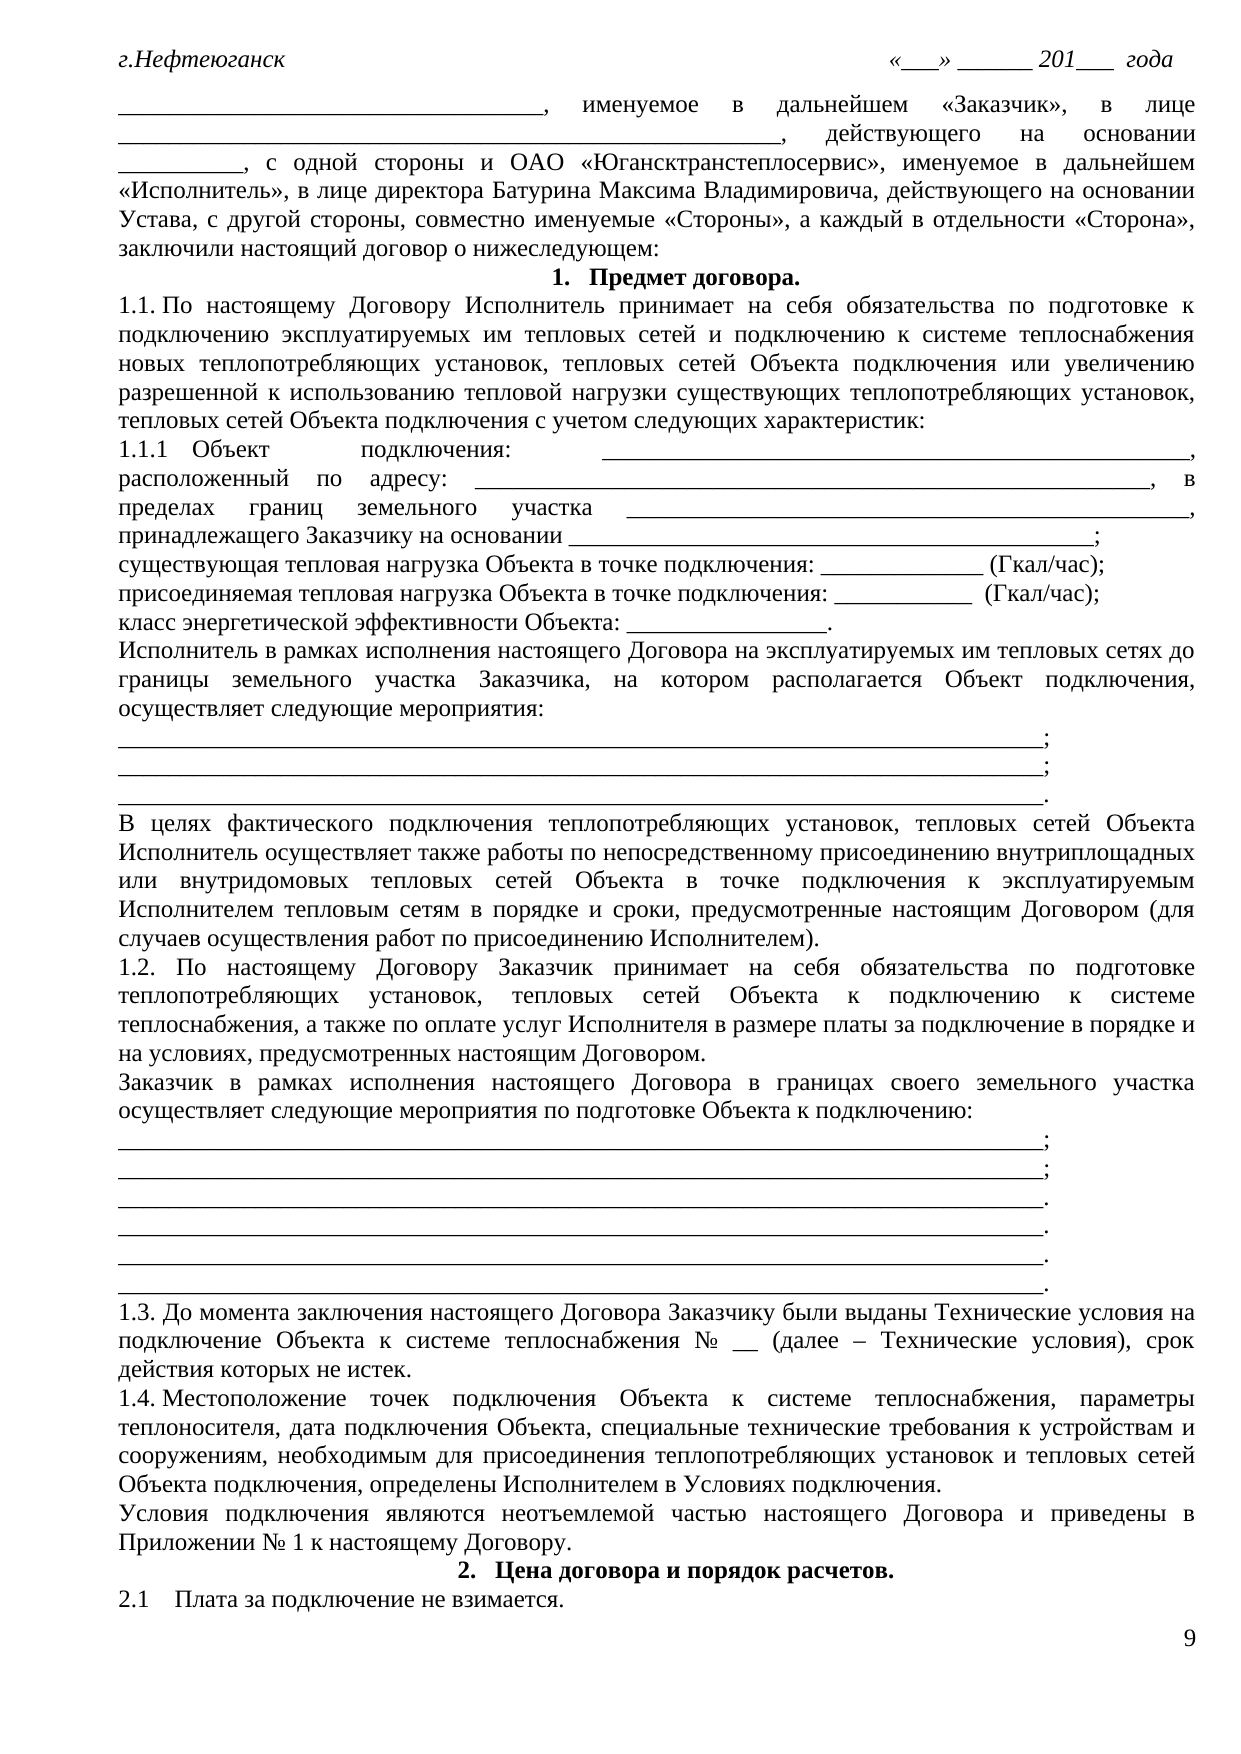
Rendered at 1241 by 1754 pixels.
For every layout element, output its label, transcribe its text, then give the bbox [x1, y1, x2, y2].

subtitle Предмет договора. [156, 262, 1196, 291]
subtitle 1.2. По настоящему Договору Заказчик принимает на себя обязательства по подготовке теплопотребляющих установок, тепловых сетей Объекта к подключению к системе теплоснабжения, а также по оплате услуг Исполнителя в размере платы за подключение в порядке и на условиях, предусмотренных настоящим Договором. [118, 952, 1196, 1067]
subtitle Исполнитель в рамках исполнения настоящего Договора на эксплуатируемых им тепловых сетях до границы земельного участка Заказчика, на котором располагается Объект подключения, осуществляет следующие мероприятия: [118, 636, 1196, 722]
subtitle __________________________________, именуемое в дальнейшем «Заказчик», в лице _____________________________________________________, действующего на основании __________, с одной стороны и ОАО «Югансктранстеплосервис», именуемое в дальнейшем «Исполнитель», в лице директора Батурина Максима Владимировича, действующего на основании Устава, с другой стороны, совместно именуемые «Стороны», а каждый в отдельности «Сторона», заключили настоящий договор о нижеследующем: [118, 89, 1196, 262]
subtitle 1.4. Местоположение точек подключения Объекта к системе теплоснабжения, параметры теплоносителя, дата подключения Объекта, специальные технические требования к устройствам и сооружениям, необходимым для присоединения теплопотребляющих установок и тепловых сетей Объекта подключения, определены Исполнителем в Условиях подключения. [118, 1383, 1196, 1498]
subtitle __________________________________________________________________________; [118, 751, 1196, 779]
table_header «___» ______ 201___ года [646, 44, 1185, 89]
subtitle __________________________________________________________________________. [118, 1182, 1196, 1211]
subtitle __________________________________________________________________________; [118, 1153, 1196, 1182]
subtitle 1.3. До момента заключения настоящего Договора Заказчику были выданы Технические условия на подключение Объекта к системе теплоснабжения № __ (далее – Технические условия), срок действия которых не истек. [118, 1297, 1196, 1383]
subtitle __________________________________________________________________________. [118, 1268, 1196, 1297]
subtitle класс энергетической эффективности Объекта: ________________. [118, 607, 1196, 636]
subtitle 1.1. По настоящему Договору Исполнитель принимает на себя обязательства по подготовке к подключению эксплуатируемых им тепловых сетей и подключению к системе теплоснабжения новых теплопотребляющих установок, тепловых сетей Объекта подключения или увеличению разрешенной к использованию тепловой нагрузки существующих теплопотребляющих установок, тепловых сетей Объекта подключения с учетом следующих характеристик: [118, 291, 1196, 434]
subtitle Заказчик в рамках исполнения настоящего Договора в границах своего земельного участка осуществляет следующие мероприятия по подготовке Объекта к подключению: [118, 1067, 1196, 1124]
subtitle Цена договора и порядок расчетов. [156, 1556, 1196, 1584]
subtitle __________________________________________________________________________. [118, 779, 1196, 808]
subtitle В целях фактического подключения теплопотребляющих установок, тепловых сетей Объекта Исполнитель осуществляет также работы по непосредственному присоединению внутриплощадных или внутридомовых тепловых сетей Объекта в точке подключения к эксплуатируемым Исполнителем тепловым сетям в порядке и сроки, предусмотренные настоящим Договором (для случаев осуществления работ по присоединению Исполнителем). [118, 808, 1196, 952]
subtitle __________________________________________________________________________. [118, 1239, 1196, 1268]
subtitle присоединяемая тепловая нагрузка Объекта в точке подключения: ___________ (Гкал/час); [118, 578, 1196, 607]
table_header г.Нефтеюганск [107, 44, 646, 89]
subtitle 2.1 Плата за подключение не взимается. [118, 1584, 1196, 1613]
subtitle 1.1.1 Объект подключения: _______________________________________________, расположенный по адресу: ______________________________________________________, в пределах границ земельного участка _____________________________________________, принадлежащего Заказчику на основании __________________________________________; [118, 434, 1196, 549]
subtitle __________________________________________________________________________. [118, 1211, 1196, 1239]
subtitle Условия подключения являются неотъемлемой частью настоящего Договора и приведены в Приложении № 1 к настоящему Договору. [118, 1498, 1196, 1556]
subtitle __________________________________________________________________________; [118, 722, 1196, 751]
subtitle существующая тепловая нагрузка Объекта в точке подключения: _____________ (Гкал/час); [118, 549, 1196, 578]
subtitle __________________________________________________________________________; [118, 1124, 1196, 1153]
